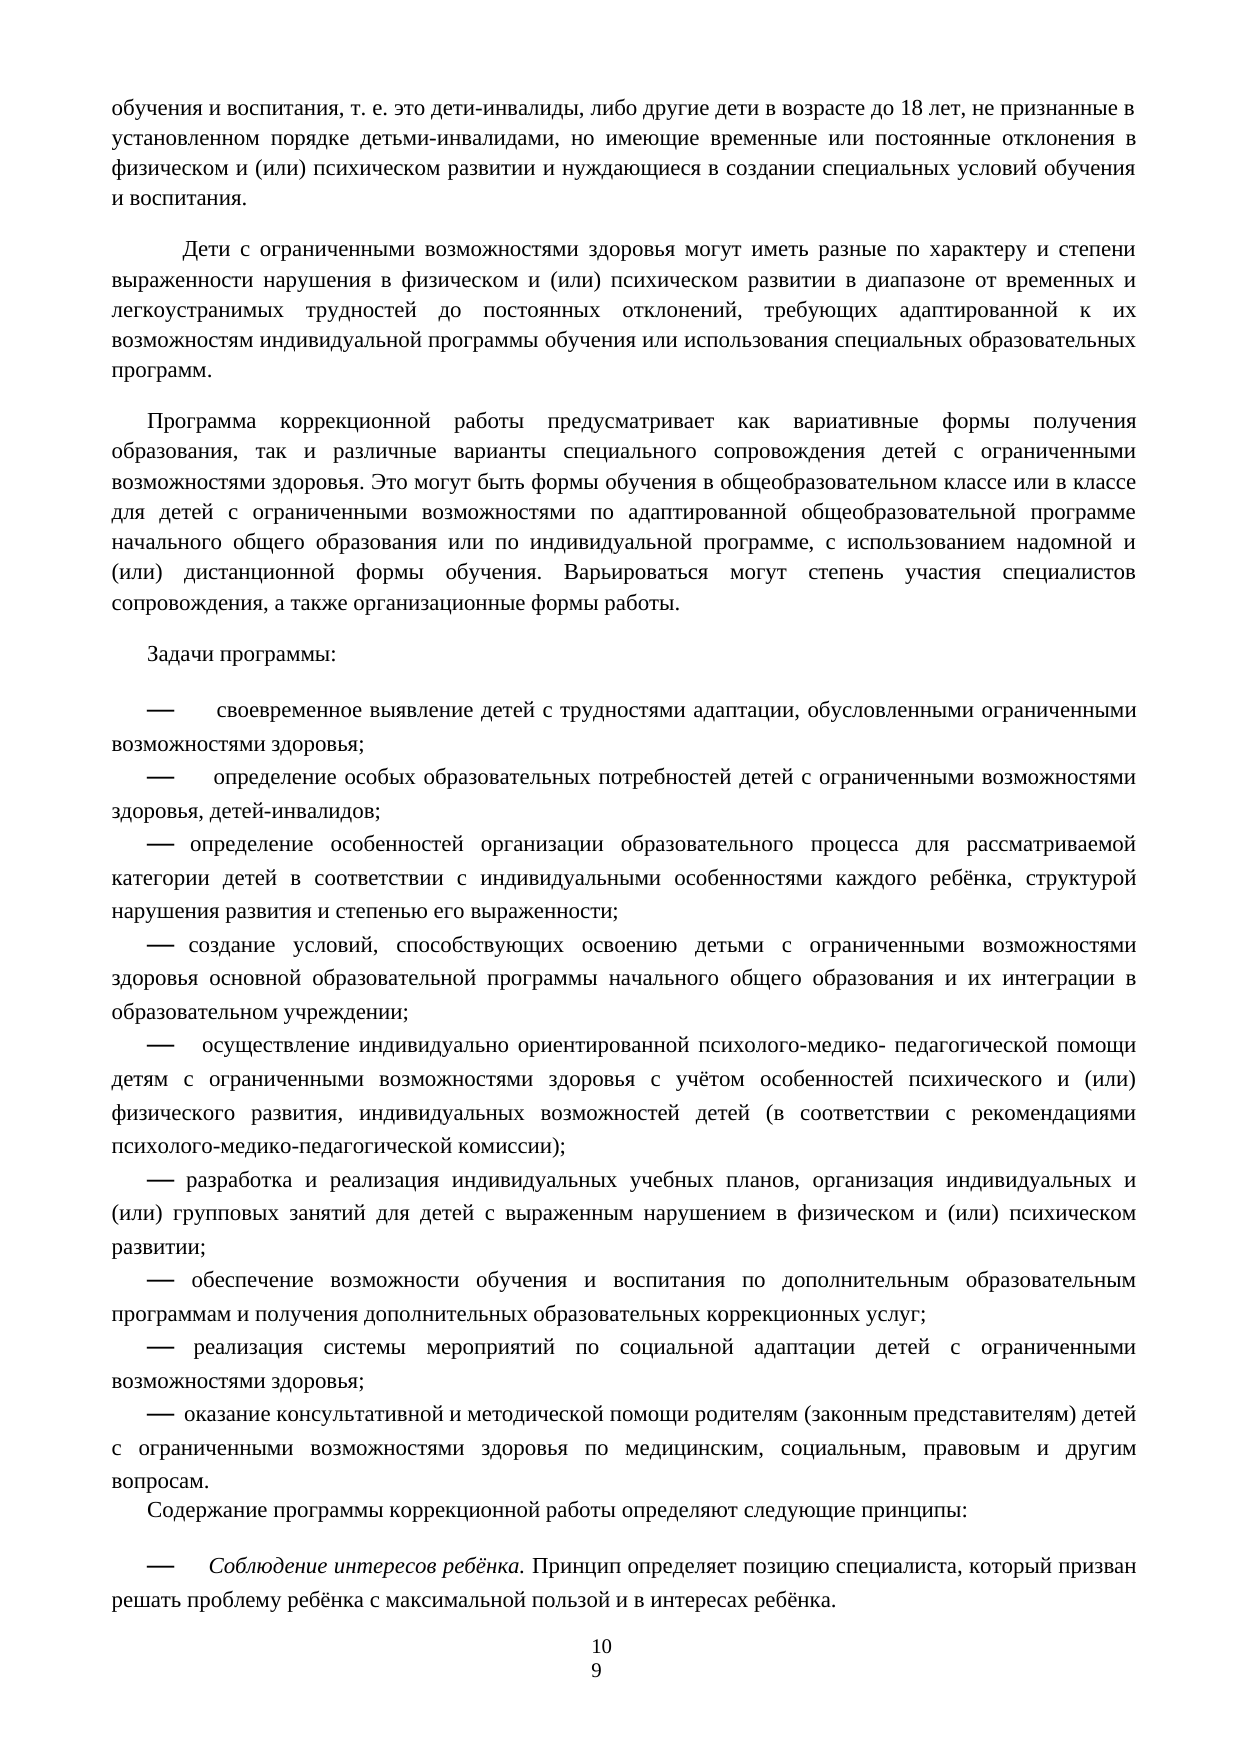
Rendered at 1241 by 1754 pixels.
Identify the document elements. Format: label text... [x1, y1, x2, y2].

list осуществление индивидуально ориентированной психолого-медико- педагогической помощи детям с ограниченными возможностями здоровья с учётом особенностей психического и (или) физического развития, индивидуальных возможностей детей (в соответствии с рекомендациями психолого-медико-педагогической комиссии); [111, 1026, 1138, 1160]
list реализация системы мероприятий по социальной адаптации детей с ограниченными возможностями здоровья; [111, 1328, 1138, 1395]
list определение особых образовательных потребностей детей с ограниченными возможностями здоровья, детей-инвалидов; [111, 758, 1138, 825]
text Задачи программы: [111, 640, 1140, 666]
list разработка и реализация индивидуальных учебных планов, организация индивидуальных и (или) групповых занятий для детей с выраженным нарушением в физическом и (или) психическом развитии; [111, 1160, 1138, 1261]
text Дети с ограниченными возможностями здоровья могут иметь разные по характеру и степени выраженности нарушения в физическом и (или) психическом развитии в диапазоне от временных и легкоустранимых трудностей до постоянных отклонений, требующих адаптированной к их возможностям индивидуальной программы обучения или использования специальных образовательных программ. [111, 236, 1138, 383]
list оказание консультативной и методической помощи родителям (законным представителям) детей с ограниченными возможностями здоровья по медицинским, социальным, правовым и другим вопросам. [111, 1395, 1138, 1496]
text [111, 94, 1138, 211]
list своевременное выявление детей с трудностями адаптации, обусловленными ограниченными возможностями здоровья; [111, 691, 1138, 758]
list Соблюдение интересов ребёнка. Принцип определяет позицию специалиста, который призван решать проблему ребёнка с максимальной пользой и в интересах ребёнка. [111, 1547, 1138, 1614]
text Программа коррекционной работы предусматривает как вариативные формы получения образования, так и различные варианты специального сопровождения детей с ограниченными возможностями здоровья. Это могут быть формы обучения в общеобразовательном классе или в классе для детей с ограниченными возможностями по адаптированной общеобразовательной программе начального общего образования или по индивидуальной программе, с использованием надомной и (или) дистанционной формы обучения. Варьироваться могут степень участия специалистов сопровождения, а также организационные формы работы. [111, 407, 1138, 615]
list определение особенностей организации образовательного процесса для рассматриваемой категории детей в соответствии с индивидуальными особенностями каждого ребёнка, структурой нарушения развития и степенью его выраженности; [111, 825, 1138, 926]
text Содержание программы коррекционной работы определяют следующие принципы: [111, 1496, 1138, 1522]
list обеспечение возможности обучения и воспитания по дополнительным образовательным программам и получения дополнительных образовательных коррекционных услуг; [111, 1261, 1138, 1328]
list создание условий, способствующих освоению детьми с ограниченными возможностями здоровья основной образовательной программы начального общего образования и их интеграции в образовательном учреждении; [111, 926, 1138, 1026]
